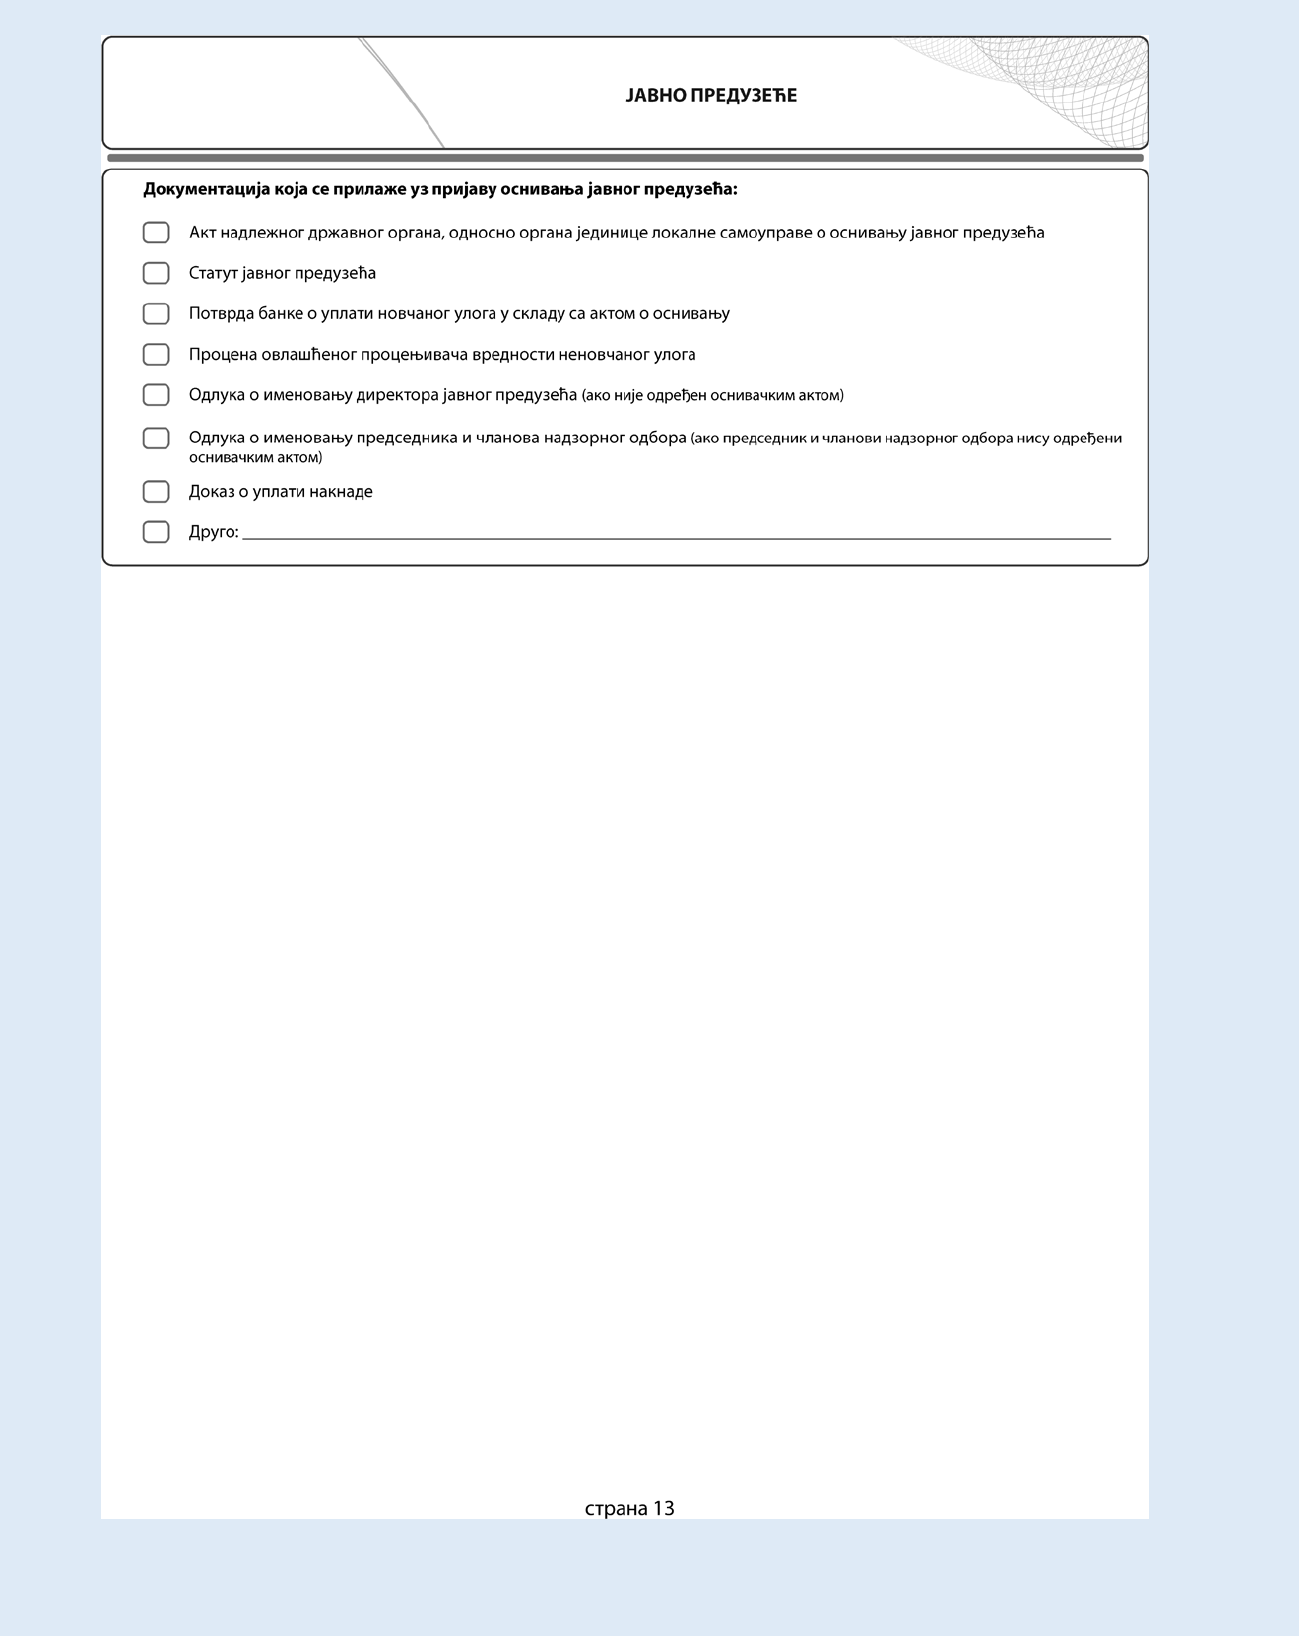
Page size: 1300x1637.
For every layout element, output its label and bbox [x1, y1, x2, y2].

picture [101, 35, 1149, 1519]
